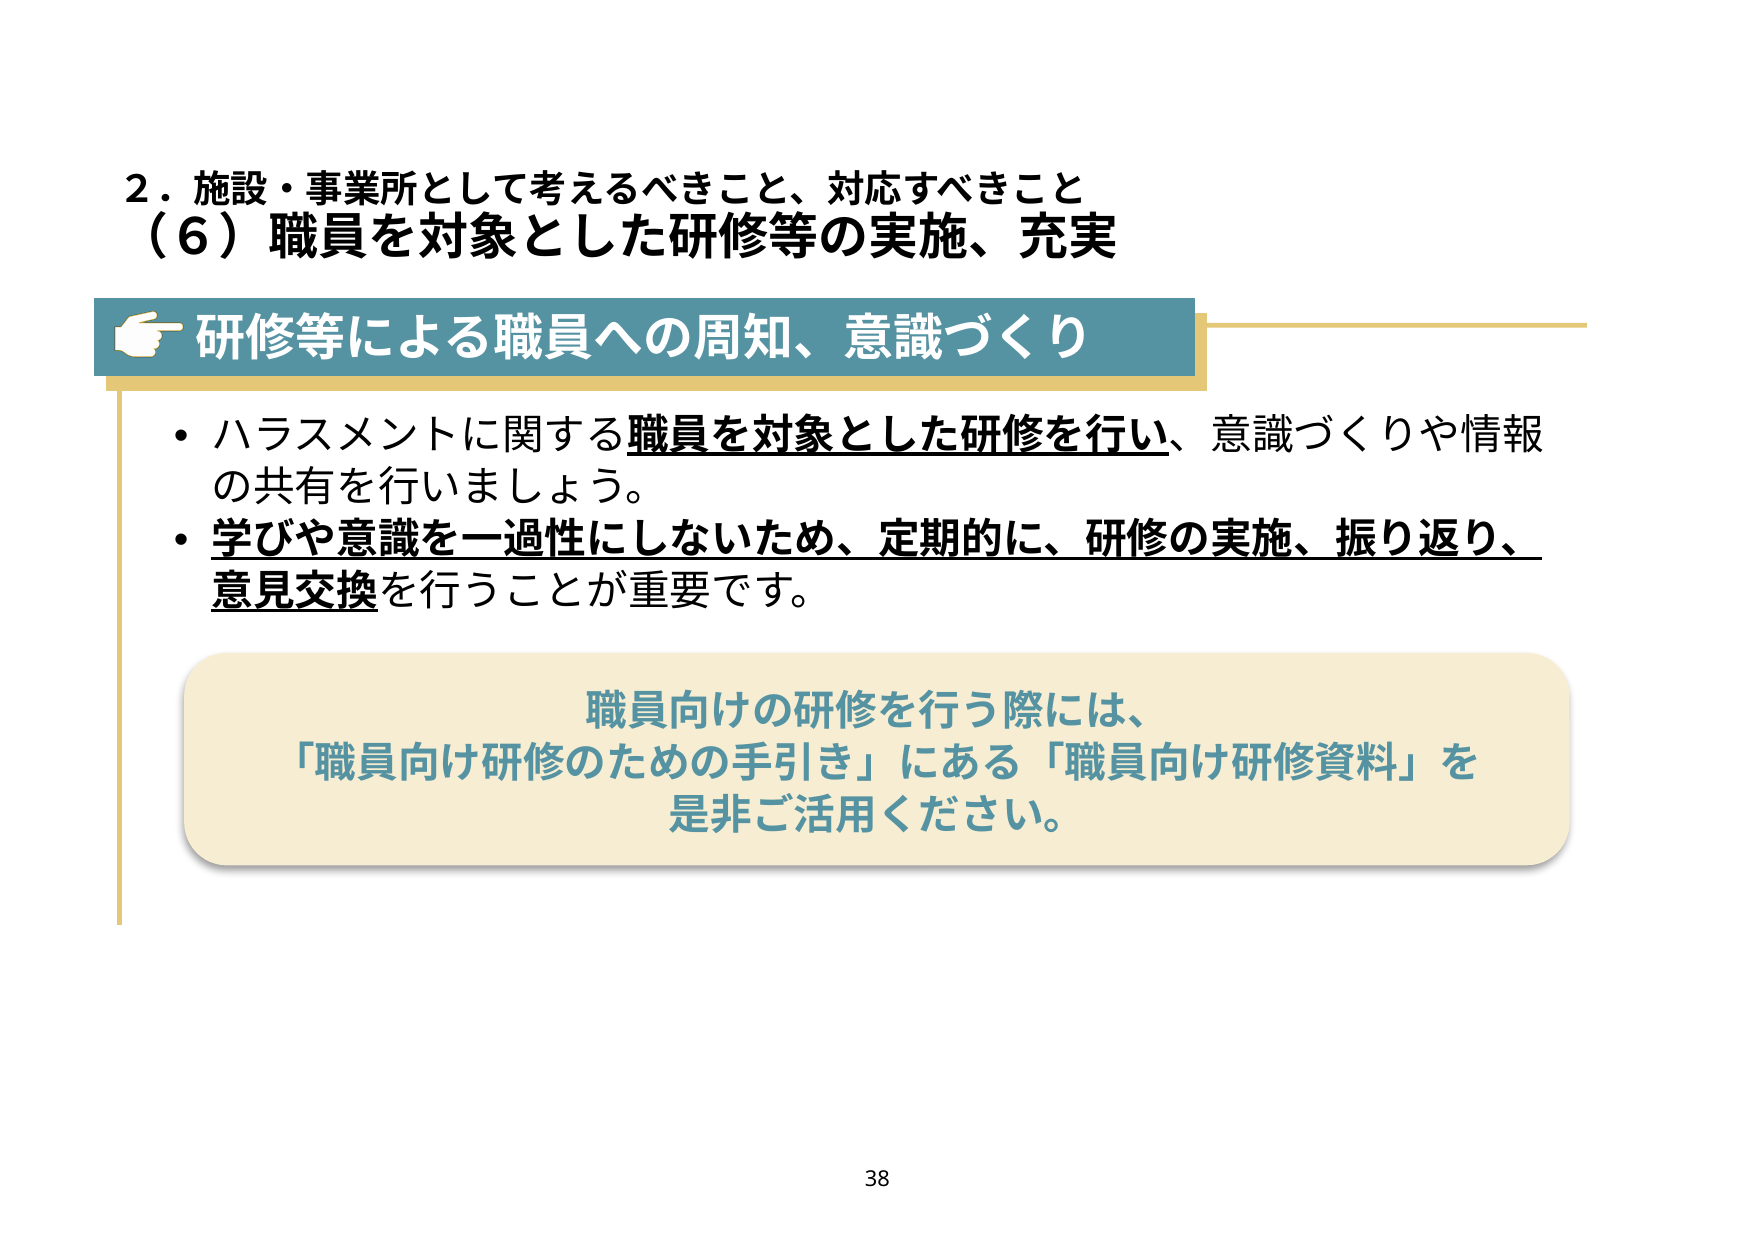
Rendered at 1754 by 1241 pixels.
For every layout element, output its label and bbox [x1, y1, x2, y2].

picture [110, 295, 188, 373]
